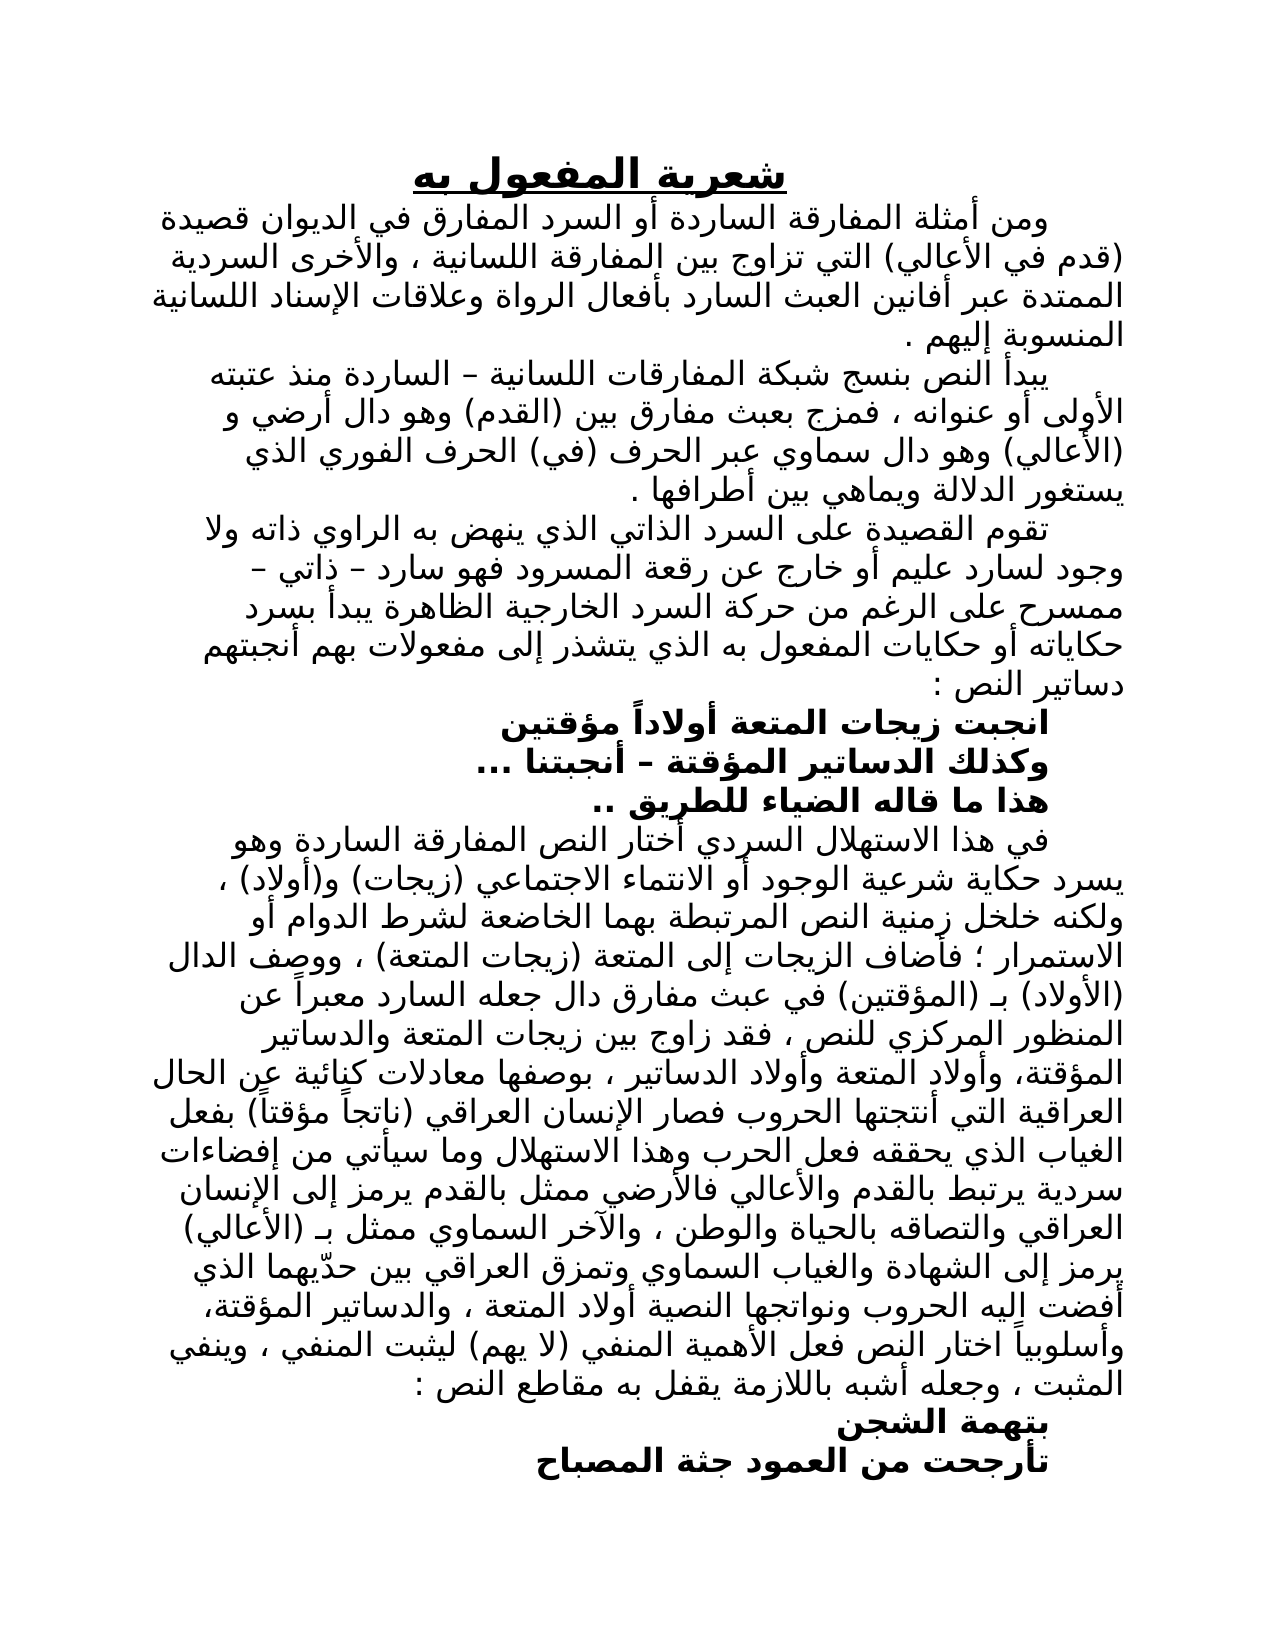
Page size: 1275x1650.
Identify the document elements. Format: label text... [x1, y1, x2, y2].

text وكذلك الدساتير المؤقتة – أنجبتنا ... [150, 742, 1125, 781]
text ومن أمثلة المفارقة الساردة أو السرد المفارق في الديوان قصيدة (قدم في الأعالي) التي تزاوج بين المفارقة اللسانية ، والأخرى السردية الممتدة عبر أفانين العبث السارد بأفعال الرواة وعلاقات الإسناد اللسانية المنسوبة إليهم . [150, 198, 1125, 354]
text تأرجحت من العمود جثة المصباح [150, 1442, 1125, 1481]
text هذا ما قاله الضياء للطريق .. [150, 781, 1125, 820]
text انجبت زيجات المتعة أولاداً مؤقتين [150, 704, 1125, 742]
text تقوم القصيدة على السرد الذاتي الذي ينهض به الراوي ذاته ولا وجود لسارد عليم أو خارج عن رقعة المسرود فهو سارد – ذاتي – ممسرح على الرغم من حركة السرد الخارجية الظاهرة يبدأ بسرد حكاياته أو حكايات المفعول به الذي يتشذر إلى مفعولات بهم أنجبتهم دساتير النص : [150, 509, 1125, 704]
text شعرية المفعول به [150, 150, 1125, 198]
text في هذا الاستهلال السردي أختار النص المفارقة الساردة وهو يسرد حكاية شرعية الوجود أو الانتماء الاجتماعي (زيجات) و(أولاد) ، ولكنه خلخل زمنية النص المرتبطة بهما الخاضعة لشرط الدوام أو الاستمرار ؛ فأضاف الزيجات إلى المتعة (زيجات المتعة) ، ووصف الدال (الأولاد) بـ (المؤقتين) في عبث مفارق دال جعله السارد معبراً عن المنظور المركزي للنص ، فقد زاوج بين زيجات المتعة والدساتير المؤقتة، وأولاد المتعة وأولاد الدساتير ، بوصفها معادلات كنائية عن الحال العراقية التي أنتجتها الحروب فصار الإنسان العراقي (ناتجاً مؤقتاً) بفعل الغياب الذي يحققه فعل الحرب وهذا الاستهلال وما سيأتي من إفضاءات سردية يرتبط بالقدم والأعالي فالأرضي ممثل بالقدم يرمز إلى الإنسان العراقي والتصاقه بالحياة والوطن ، والآخر السماوي ممثل بـ (الأعالي) يرمز إلى الشهادة والغياب السماوي وتمزق العراقي بين حدّيهما الذي أفضت اليه الحروب ونواتجها النصية أولاد المتعة ، والدساتير المؤقتة، وأسلوبياً اختار النص فعل الأهمية المنفي (لا يهم) ليثبت المنفي ، وينفي المثبت ، وجعله أشبه باللازمة يقفل به مقاطع النص : [150, 820, 1125, 1403]
text بتهمة الشجن [150, 1403, 1125, 1442]
text يبدأ النص بنسج شبكة المفارقات اللسانية – الساردة منذ عتبته الأولى أو عنوانه ، فمزج بعبث مفارق بين (القدم) وهو دال أرضي و (الأعالي) وهو دال سماوي عبر الحرف (في) الحرف الفوري الذي يستغور الدلالة ويماهي بين أطرافها . [150, 354, 1125, 509]
